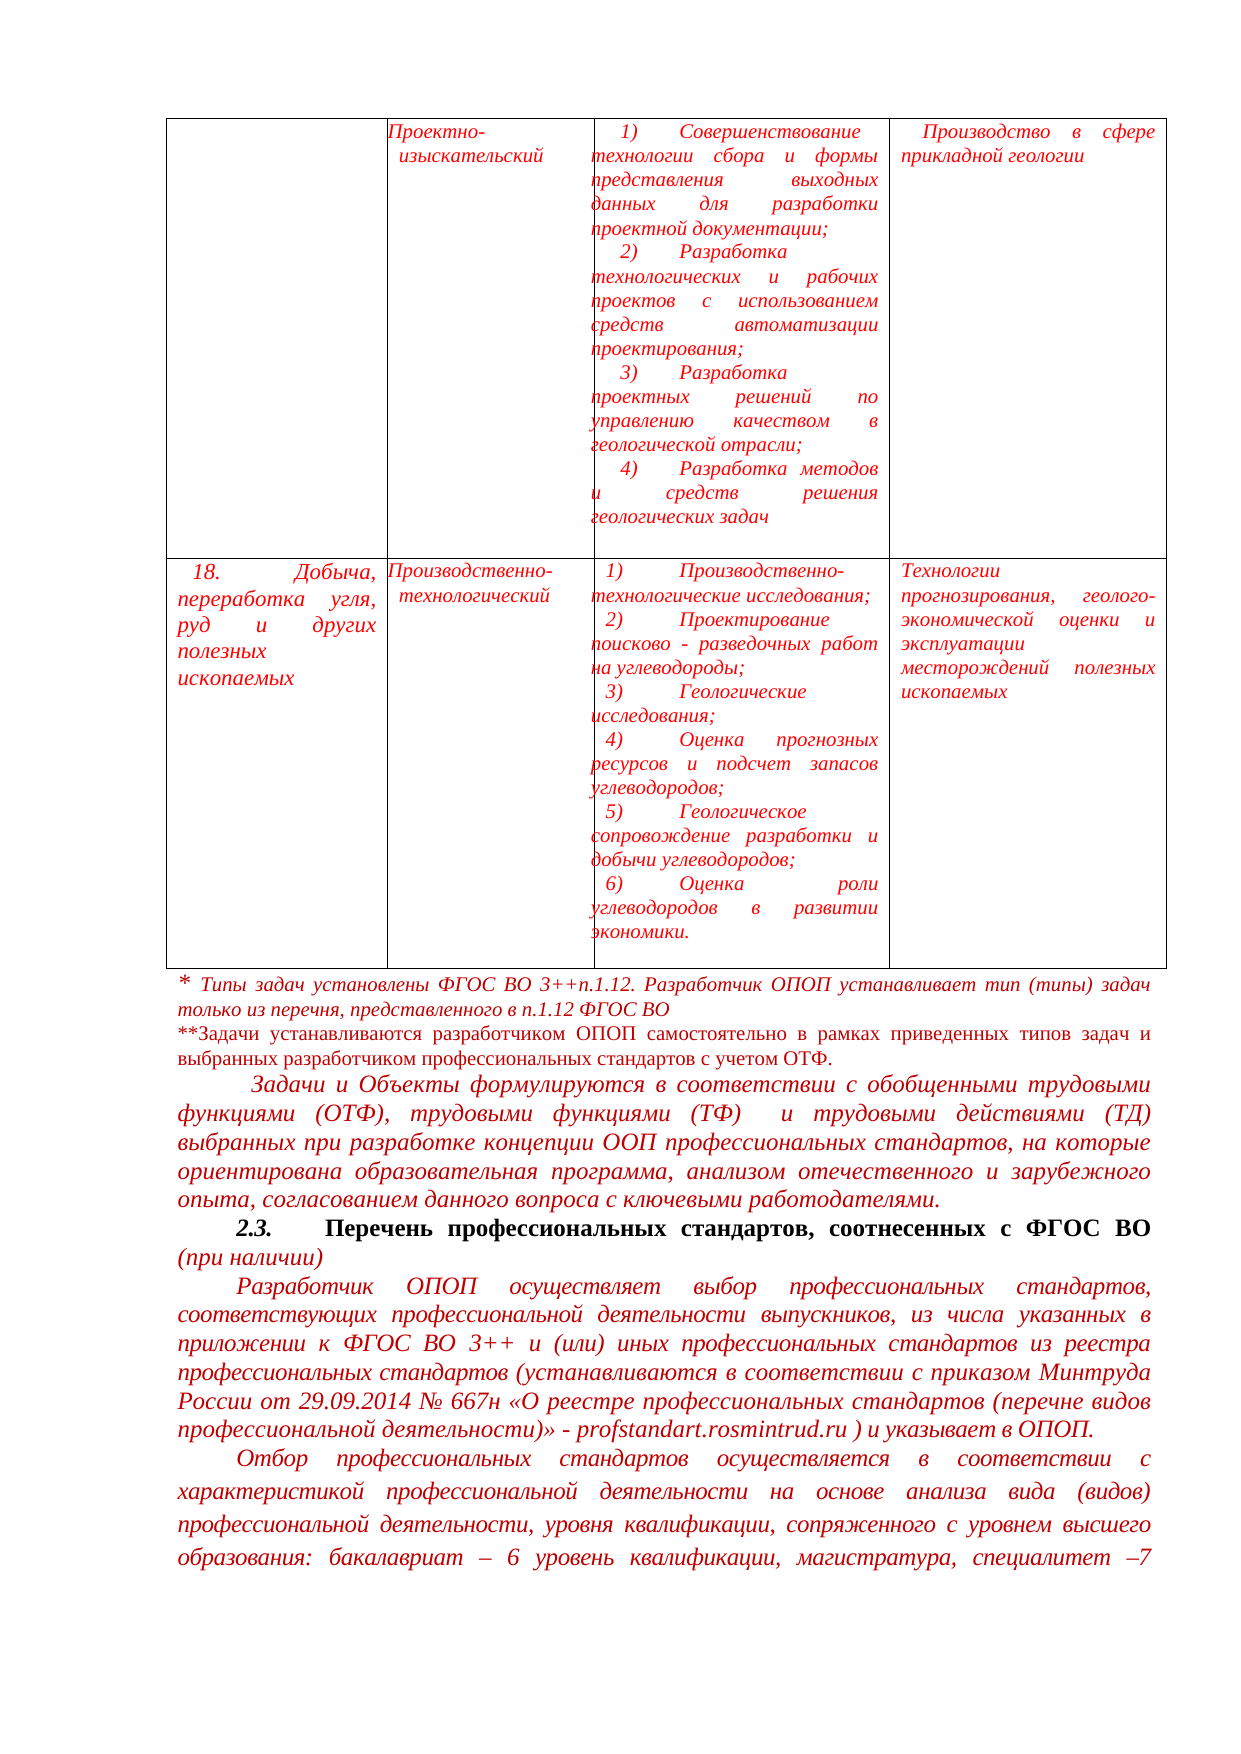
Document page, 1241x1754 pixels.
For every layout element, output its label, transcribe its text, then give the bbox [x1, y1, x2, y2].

table_cell Производственно-технологический [388, 559, 594, 967]
table_cell Совершенствование технологии сбора и формы представления выходных данных для разработки проектной документации; Разработка технологических и рабочих проектов с использованием средств автоматизации проектирования; Разработка проектных решений по управлению качеством в геологической отрасли; Разработка методов и средств решения геологических задач [595, 119, 889, 557]
table_cell Технологии прогнозирования, геолого-экономической оценки и эксплуатации месторождений полезных ископаемых [890, 559, 1166, 967]
text * Типы задач установлены ФГОС ВО 3++п.1.12. Разработчик ОПОП устанавливает тип (типы) задач только из перечня, представленного в п.1.12 ФГОС ВО [177, 969, 1152, 1021]
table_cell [167, 119, 387, 557]
text Разработчик ОПОП осуществляет выбор профессиональных стандартов, соответствующих профессиональной деятельности выпускников, из числа указанных в приложении к ФГОС ВО 3++ и (или) иных профессиональных стандартов из реестра профессиональных стандартов (устанавливаются в соответствии с приказом Минтруда России от 29.09.2014 № 667н «О реестре профессиональных стандартов (перечне видов профессиональной деятельности)» - profstandart.rosmintrud.ru ) и указывает в ОПОП. [177, 1271, 1152, 1443]
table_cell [890, 119, 1166, 557]
text **Задачи устанавливаются разработчиком ОПОП самостоятельно в рамках приведенных типов задач и выбранных разработчиком профессиональных стандартов с учетом ОТФ. [177, 1021, 1152, 1069]
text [177, 1443, 1152, 1571]
list Перечень профессиональных стандартов, соотнесенных с ФГОС ВО (при наличии) [177, 1213, 1152, 1271]
table_cell 18. Добыча, переработка угля, руд и других полезных ископаемых [167, 559, 387, 967]
table_cell Проектно-изыскательский [388, 119, 594, 557]
text Задачи и Объекты формулируются в соответствии с обобщенными трудовыми функциями (ОТФ), трудовыми функциями (ТФ) и трудовыми действиями (ТД) выбранных при разработке концепции ООП профессиональных стандартов, на которые ориентирована образовательная программа, анализом отечественного и зарубежного опыта, согласованием данного вопроса с ключевыми работодателями. [177, 1069, 1152, 1213]
table_cell Производственно-технологические исследования; Проектирование поисково - разведочных работ на углеводороды; Геологические исследования; Оценка прогнозных ресурсов и подсчет запасов углеводородов; Геологическое сопровождение разработки и добычи углеводородов; Оценка роли углеводородов в развитии экономики. [595, 559, 889, 967]
